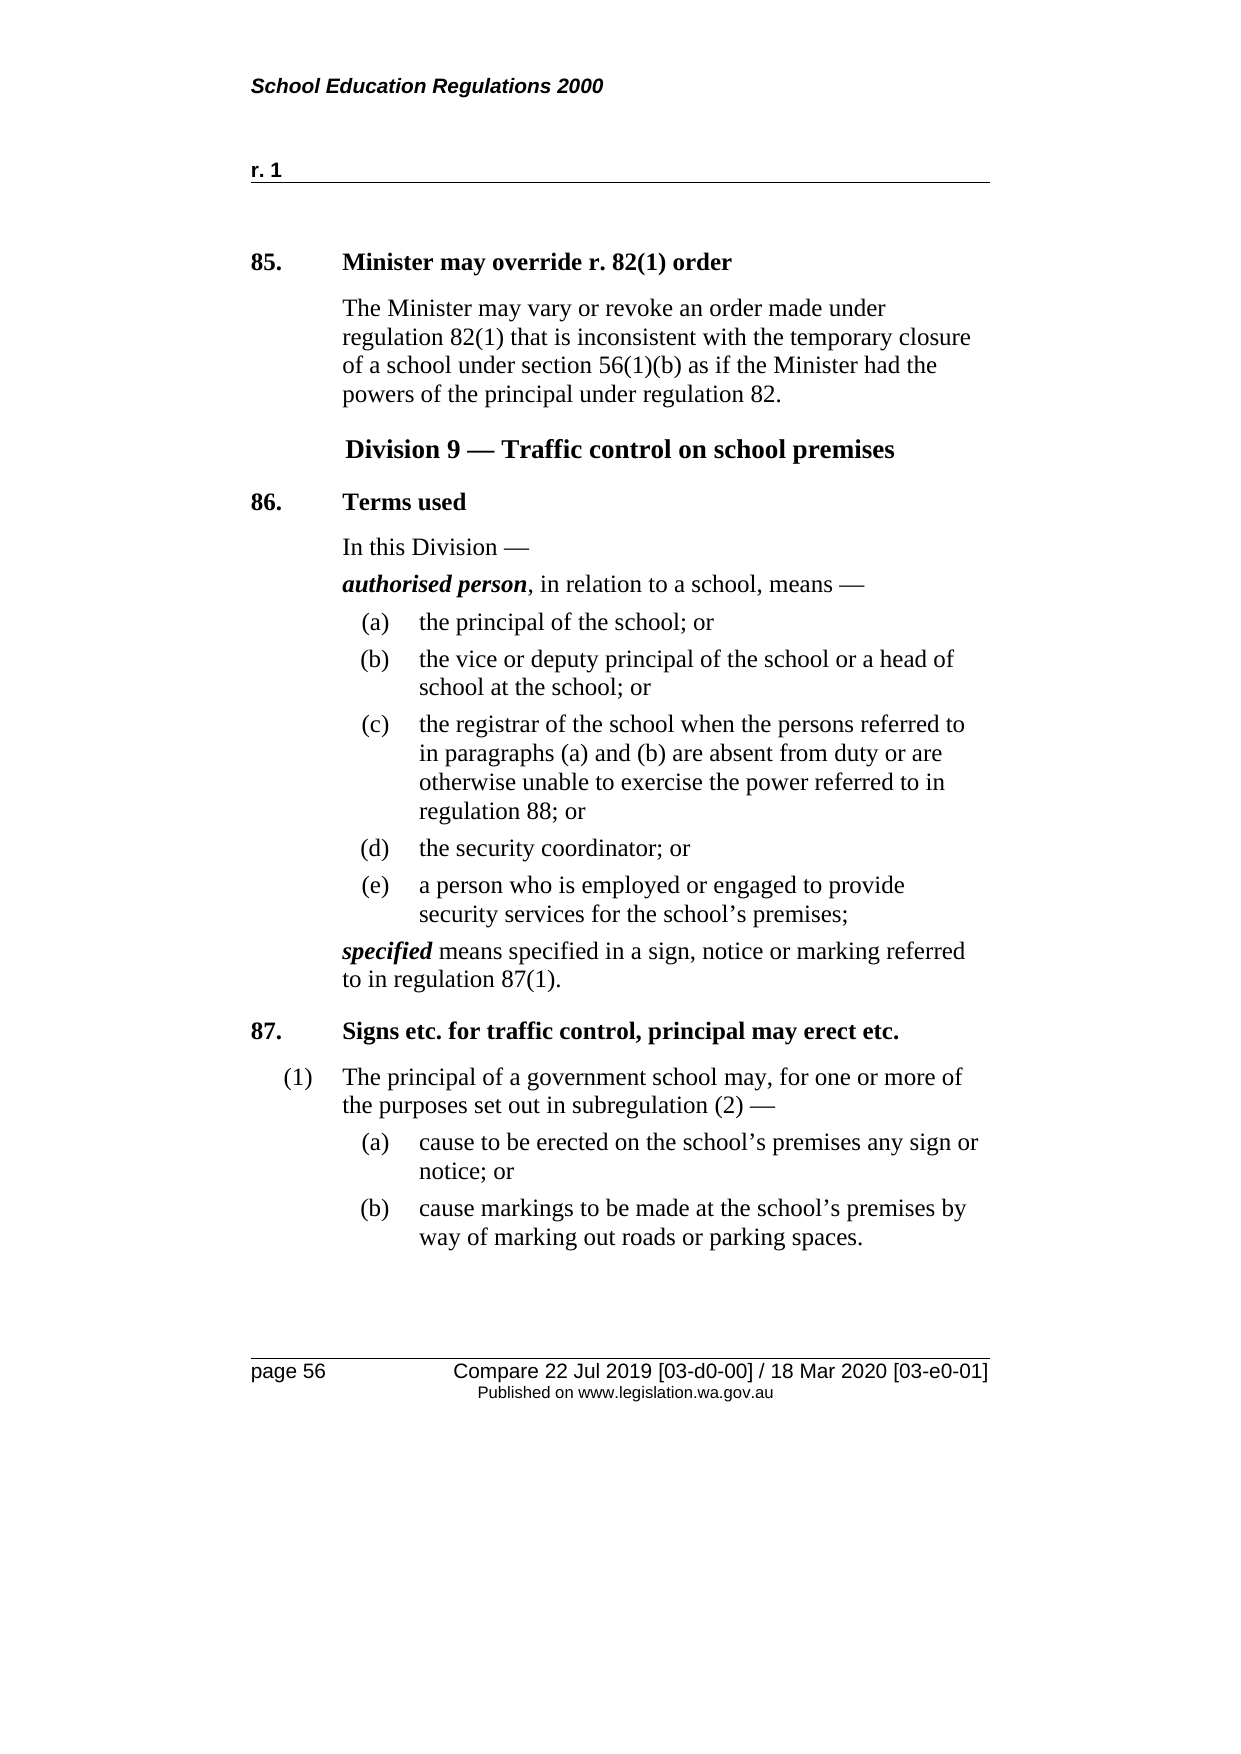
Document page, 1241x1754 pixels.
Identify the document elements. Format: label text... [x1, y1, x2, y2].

text (b) the vice or deputy principal of the school or a head of school at the school; or [251, 644, 990, 701]
text (a) the principal of the school; or [251, 607, 990, 635]
subtitle 85. Minister may override r. 82(1) order [251, 247, 990, 276]
text The Minister may vary or revoke an order made under regulation 82(1) that is inconsistent with the temporary closure of a school under section 56(1)(b) as if the Minister had the powers of the principal under regulation 82. [251, 293, 990, 408]
subtitle Division 9 — Traffic control on school premises [251, 433, 990, 464]
text In this Division — [251, 532, 990, 561]
text (d) the security coordinator; or [251, 833, 990, 862]
text (b) cause markings to be made at the school’s premises by way of marking out roads or parking spaces. [251, 1193, 990, 1251]
text specified means specified in a sign, notice or marking referred to in regulation 87(1). [251, 936, 990, 993]
text (e) a person who is employed or engaged to provide security services for the school’s premises; [251, 870, 990, 927]
text (1) The principal of a government school may, for one or more of the purposes set out in subregulation (2) — [251, 1062, 990, 1119]
subtitle 86. Terms used [251, 487, 990, 516]
subtitle 87. Signs etc. for traffic control, principal may erect etc. [251, 1016, 990, 1045]
text (c) the registrar of the school when the persons referred to in paragraphs (a) and (b) are absent from duty or are otherwise unable to exercise the power referred to in regulation 88; or [251, 709, 990, 824]
text authorised person, in relation to a school, means — [251, 569, 990, 598]
text (a) cause to be erected on the school’s premises any sign or notice; or [251, 1127, 990, 1185]
